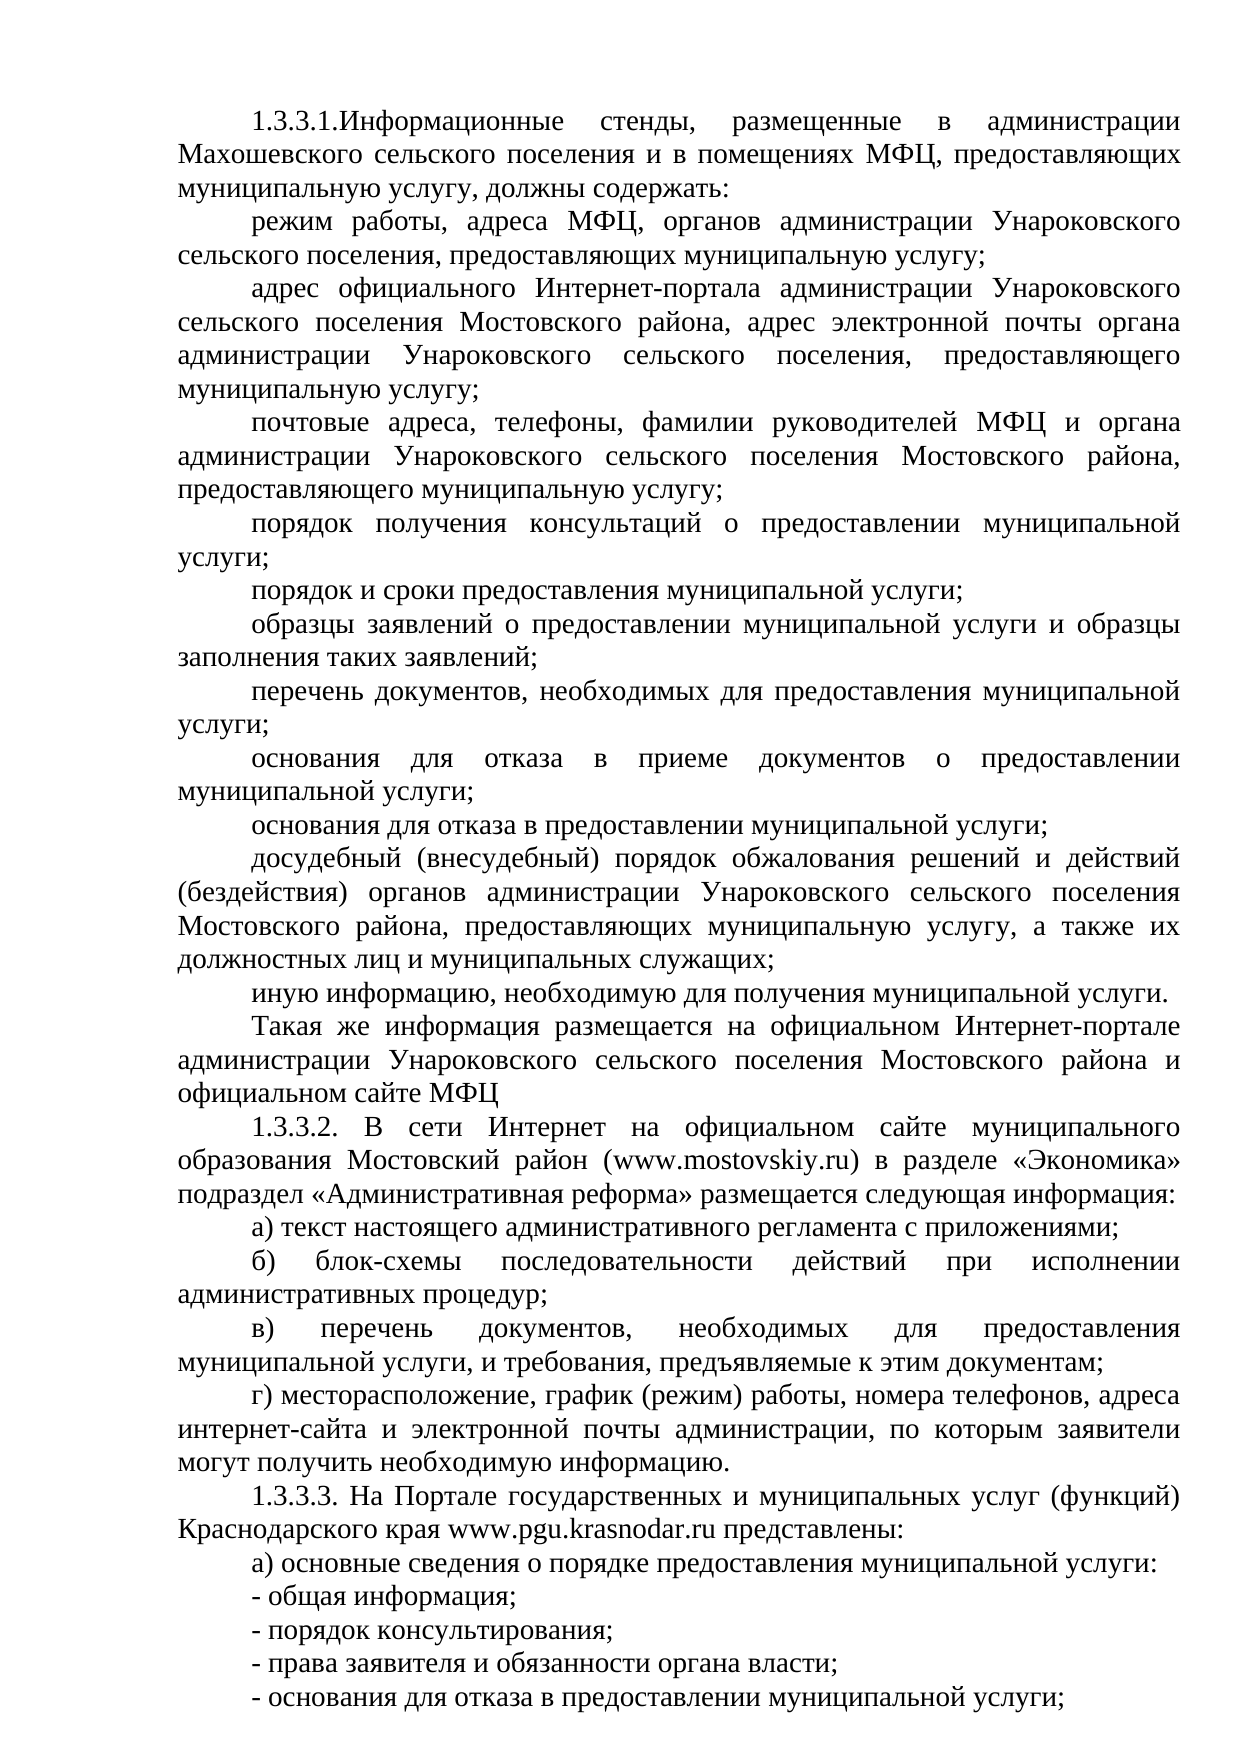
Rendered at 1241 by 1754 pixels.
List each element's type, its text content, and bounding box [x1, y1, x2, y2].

text образцы заявлений о предоставлении муниципальной услуги и образцы заполнения таких заявлений; [177, 606, 1181, 673]
text - общая информация; [177, 1578, 1181, 1612]
text 1.3.3.1.Информационные стенды, размещенные в администрации Махошевского сельского поселения и в помещениях МФЦ, предоставляющих муниципальную услугу, должны содержать: [177, 103, 1181, 203]
text - основания для отказа в предоставлении муниципальной услуги; [177, 1679, 1181, 1713]
text г) месторасположение, график (режим) работы, номера телефонов, адреса интернет-сайта и электронной почты администрации, по которым заявители могут получить необходимую информацию. [177, 1377, 1181, 1478]
text перечень документов, необходимых для предоставления муниципальной услуги; [177, 673, 1181, 740]
text основания для отказа в предоставлении муниципальной услуги; [177, 807, 1181, 841]
text адрес официального Интернет-портала администрации Унароковского сельского поселения Мостовского района, адрес электронной почты органа администрации Унароковского сельского поселения, предоставляющего муниципальную услугу; [177, 270, 1181, 404]
text 1.3.3.2. В сети Интернет на официальном сайте муниципального образования Мостовский район (www.mostovskiy.ru) в разделе «Экономика» подраздел «Административная реформа» размещается следующая информация: [177, 1109, 1181, 1209]
text - порядок консультирования; [177, 1612, 1181, 1646]
text - права заявителя и обязанности органа власти; [177, 1646, 1181, 1679]
text а) текст настоящего административного регламента с приложениями; [177, 1209, 1181, 1243]
text порядок получения консультаций о предоставлении муниципальной услуги; [177, 505, 1181, 572]
text основания для отказа в приеме документов о предоставлении муниципальной услуги; [177, 740, 1181, 807]
text 1.3.3.3. На Портале государственных и муниципальных услуг (функций) Краснодарского края www.pgu.krasnodar.ru представлены: [177, 1478, 1181, 1545]
text порядок и сроки предоставления муниципальной услуги; [177, 572, 1181, 606]
text режим работы, адреса МФЦ, органов администрации Унароковского сельского поселения, предоставляющих муниципальную услугу; [177, 203, 1181, 270]
text Такая же информация размещается на официальном Интернет-портале администрации Унароковского сельского поселения Мостовского района и официальном сайте МФЦ [177, 1008, 1181, 1109]
text а) основные сведения о порядке предоставления муниципальной услуги: [177, 1545, 1181, 1578]
text почтовые адреса, телефоны, фамилии руководителей МФЦ и органа администрации Унароковского сельского поселения Мостовского района, предоставляющего муниципальную услугу; [177, 404, 1181, 505]
text иную информацию, необходимую для получения муниципальной услуги. [177, 975, 1181, 1008]
text б) блок-схемы последовательности действий при исполнении административных процедур; [177, 1243, 1181, 1310]
text досудебный (внесудебный) порядок обжалования решений и действий (бездействия) органов администрации Унароковского сельского поселения Мостовского района, предоставляющих муниципальную услугу, а также их должностных лиц и муниципальных служащих; [177, 841, 1181, 975]
text в) перечень документов, необходимых для предоставления муниципальной услуги, и требования, предъявляемые к этим документам; [177, 1310, 1181, 1377]
